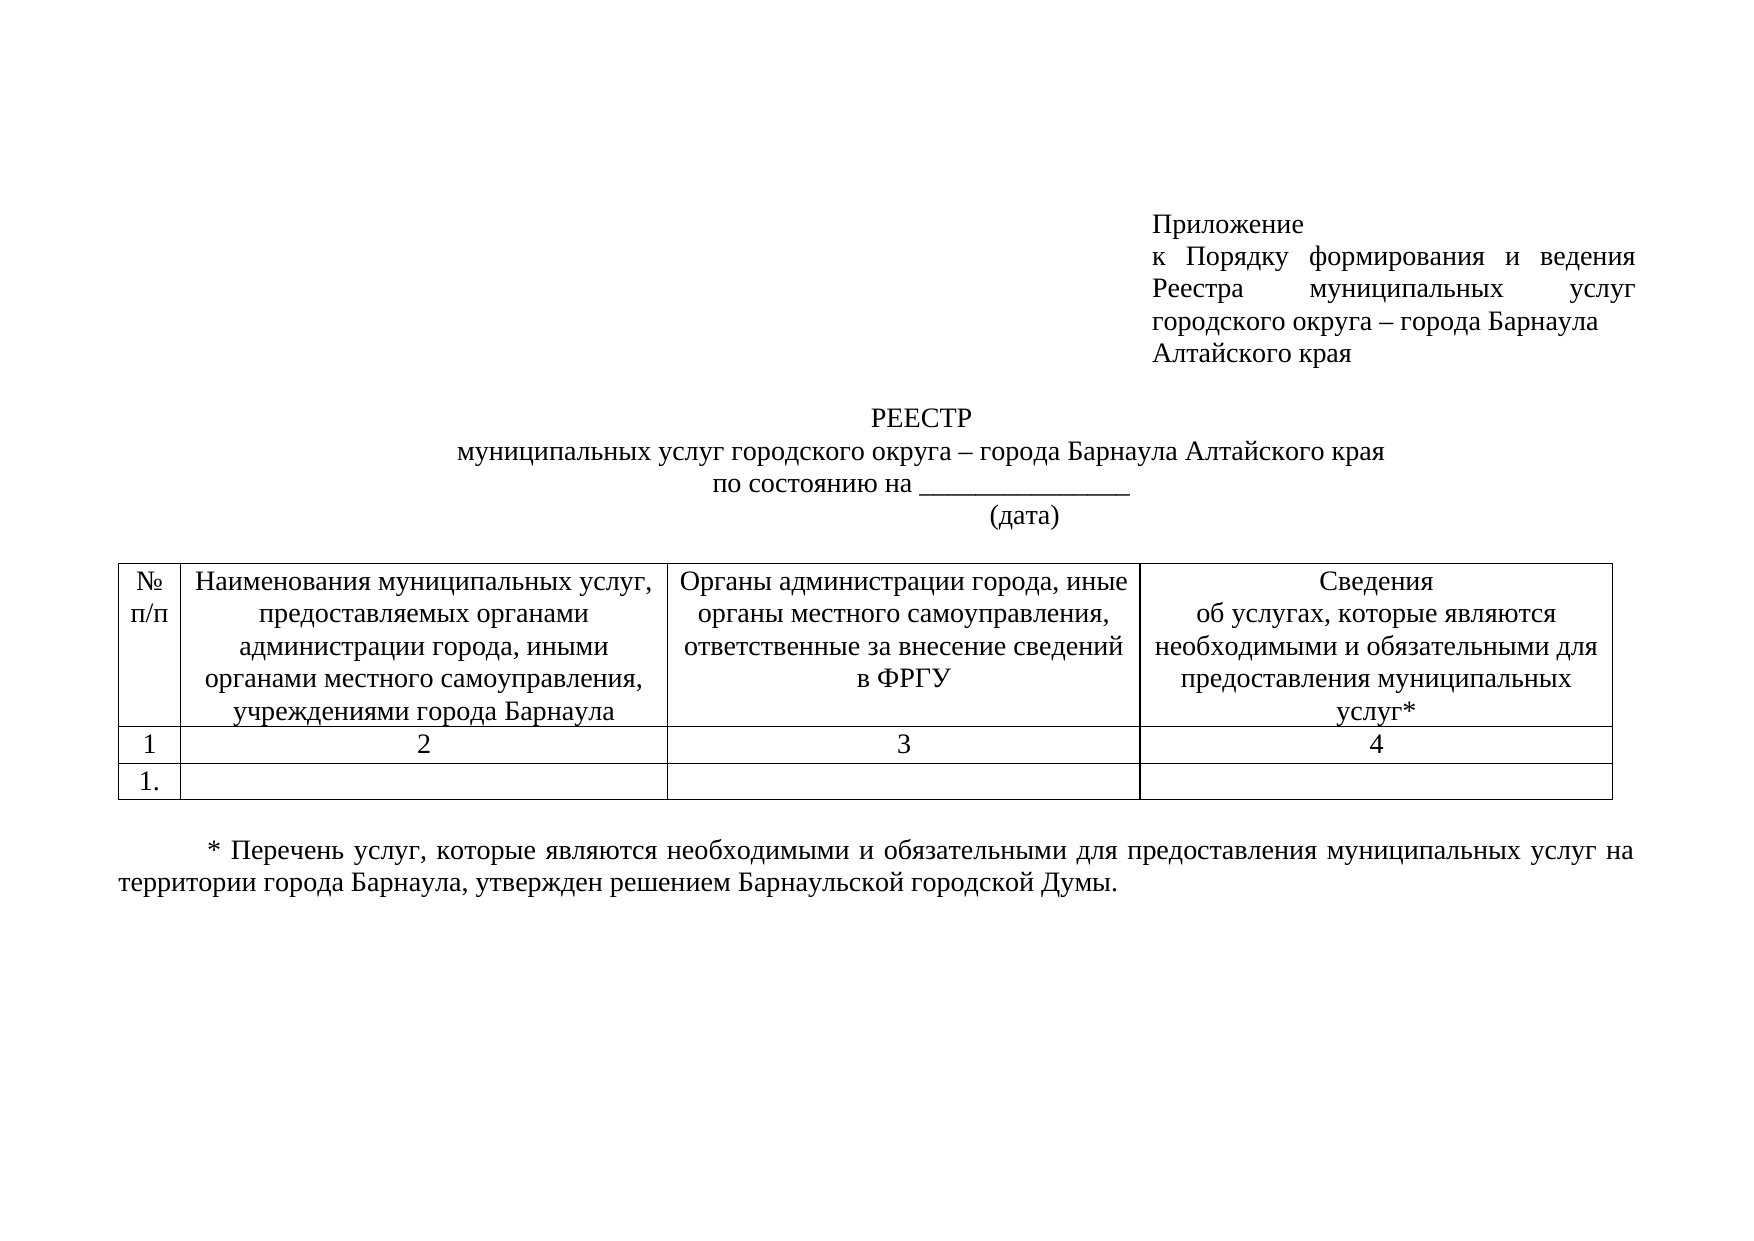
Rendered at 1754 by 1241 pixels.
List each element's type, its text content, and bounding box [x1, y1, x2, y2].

table_cell 4 [1141, 727, 1612, 763]
table_cell [1141, 764, 1612, 799]
table_header № п/п [119, 564, 180, 726]
text (дата) [324, 498, 1636, 531]
table_cell 3 [668, 727, 1139, 763]
table_header Органы администрации города, иные органы местного самоуправления, ответственные за внесение сведений в ФРГУ [668, 564, 1139, 726]
table_cell [181, 764, 667, 799]
text РЕЕСТР [118, 401, 1636, 433]
text Алтайского края [1152, 336, 1636, 369]
table_cell 2 [181, 727, 667, 763]
text * Перечень услуг, которые являются необходимыми и обязательными для предоставления муниципальных услуг на территории города Барнаула, утвержден решением Барнаульской городской Думы. [118, 833, 1636, 897]
table_cell [668, 764, 1139, 799]
text Приложение [1152, 207, 1636, 239]
text по состоянию на _______________ [118, 466, 1636, 498]
table_cell 1 [119, 727, 180, 763]
text муниципальных услуг городского округа – города Барнаула Алтайского края [118, 433, 1636, 466]
table_cell 1. [119, 764, 180, 799]
text к Порядку формирования и ведения Реестра муниципальных услуг городского округа – города Барнаула [1152, 239, 1636, 336]
table_header Наименования муниципальных услуг, предоставляемых органами администрации города, иными органами местного самоуправления, учреждениями города Барнаула [181, 564, 667, 726]
table_header Сведения об услугах, которые являются необходимыми и обязательными для предоставления муниципальных услуг* [1141, 564, 1612, 726]
